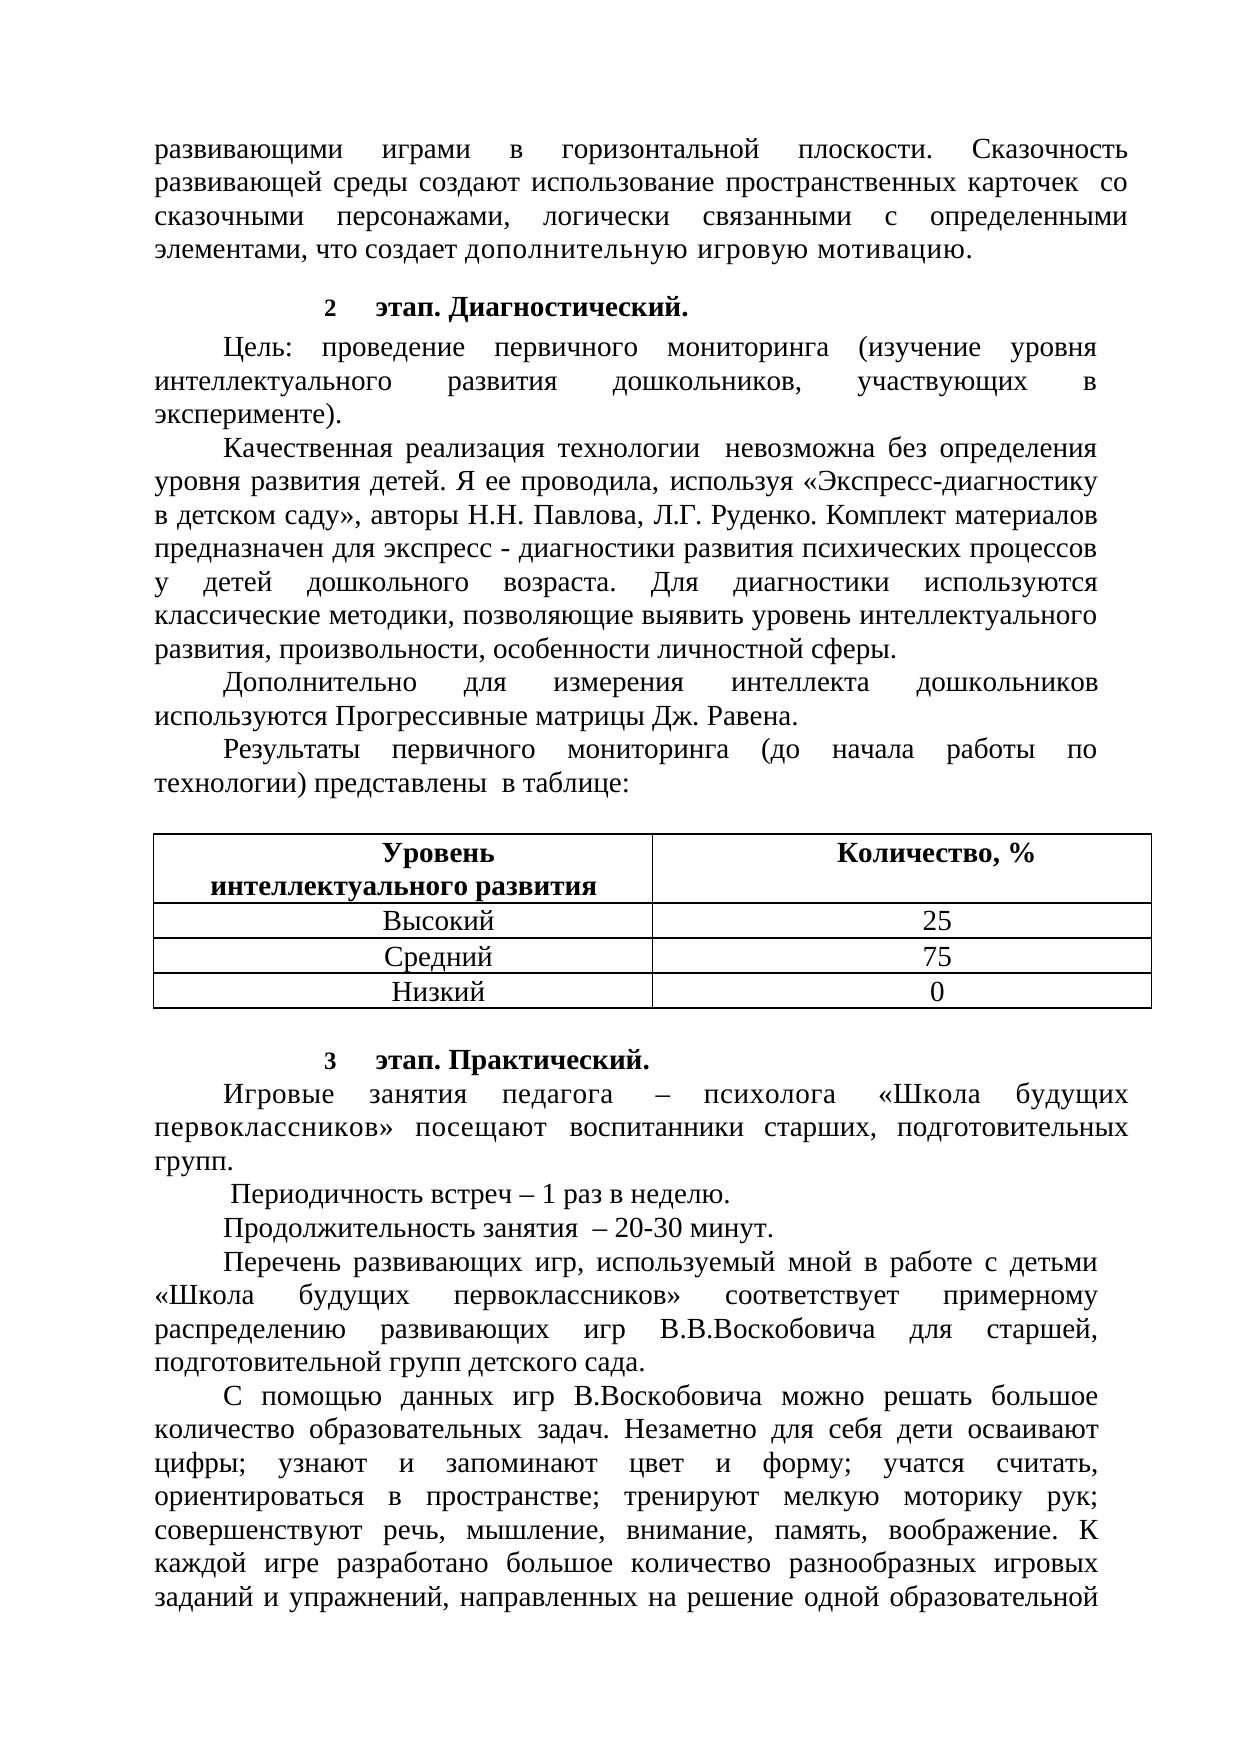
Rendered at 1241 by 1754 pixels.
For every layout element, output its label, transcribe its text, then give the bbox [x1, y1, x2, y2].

text Игровые занятия педагога – психолога «Школа будущих первоклассников» посещают воспитанники старших, подготовительных групп. [154, 1076, 1129, 1177]
text Результаты первичного мониторинга (до начала работы по технологии) представлены в таблице: [154, 732, 1097, 799]
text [154, 1378, 1099, 1613]
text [154, 131, 1129, 265]
subtitle этап. Диагностический. [255, 289, 1123, 323]
table_cell Средний [154, 939, 652, 972]
subtitle этап. Практический. [255, 1042, 1123, 1076]
table_header Уровень интеллектуального развития [154, 835, 652, 902]
text Периодичность встреч – 1 раз в неделю. [154, 1177, 1129, 1210]
table_header Количество, % [653, 835, 1151, 902]
table_cell 25 [653, 904, 1151, 937]
text Перечень развивающих игр, используемый мной в работе с детьми «Школа будущих первоклассников» соответствует примерному распределению развивающих игр В.В.Воскобовича для старшей, подготовительной групп детского сада. [154, 1244, 1099, 1378]
table_cell Высокий [154, 904, 652, 937]
text Дополнительно для измерения интеллекта дошкольников используются Прогрессивные матрицы Дж. Равена. [154, 664, 1099, 732]
table_cell 0 [653, 974, 1151, 1007]
text Качественная реализация технологии невозможна без определения уровня развития детей. Я ее проводила, используя «Экспресс-диагностику в детском саду», авторы Н.Н. Павлова, Л.Г. Руденко. Комплект материалов предназначен для экспресс - диагностики развития психических процессов у детей дошкольного возраста. Для диагностики используются классические методики, позволяющие выявить уровень интеллектуального развития, произвольности, особенности личностной сферы. [154, 430, 1098, 664]
table_cell 75 [653, 939, 1151, 972]
table_cell Низкий [154, 974, 652, 1007]
text Цель: проведение первичного мониторинга (изучение уровня интеллектуального развития дошкольников, участвующих в эксперименте). [154, 329, 1097, 430]
text Продолжительность занятия – 20-30 минут. [154, 1210, 1129, 1244]
